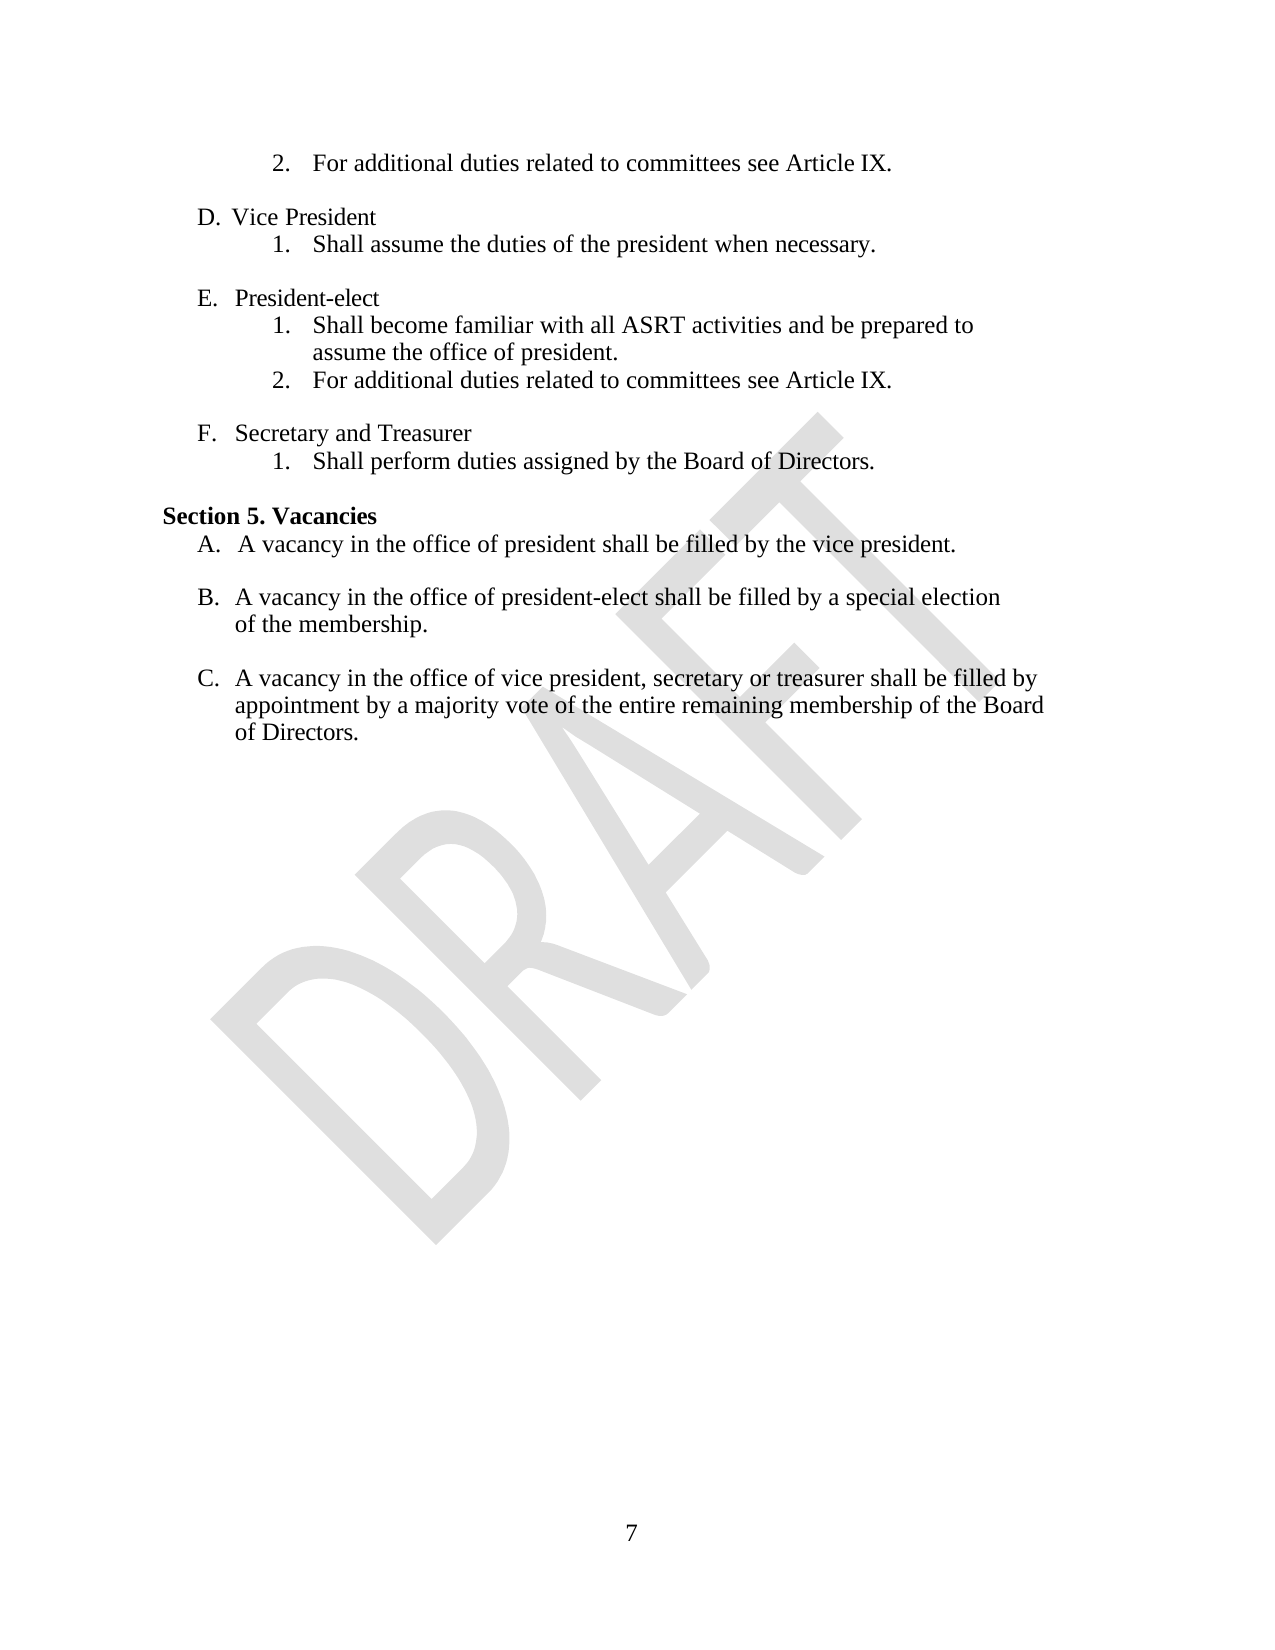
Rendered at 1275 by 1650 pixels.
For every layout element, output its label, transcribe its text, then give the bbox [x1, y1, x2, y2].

list President-elect [197, 284, 1146, 312]
list Secretary and Treasurer [197, 419, 1146, 447]
list Shall become familiar with all ASRT activities and be prepared to assume the office of president. [272, 313, 1052, 366]
list For additional duties related to committees see Article IX. [272, 366, 1146, 393]
list Shall perform duties assigned by the Board of Directors. [272, 447, 1146, 475]
subtitle Section 5. Vacancies [162, 502, 1146, 530]
list A vacancy in the office of vice president, secretary or treasurer shall be filled by appointment by a majority vote of the entire remaining membership of the Board of Directors. [197, 665, 1070, 745]
list A vacancy in the office of president shall be filled by the vice president. [197, 530, 1146, 558]
list Shall assume the duties of the president when necessary. [272, 231, 1146, 258]
list A vacancy in the office of president-elect shall be filled by a special election of the membership. [197, 584, 1026, 638]
list Vice President [197, 203, 1146, 231]
list For additional duties related to committees see Article IX. [272, 148, 1146, 177]
